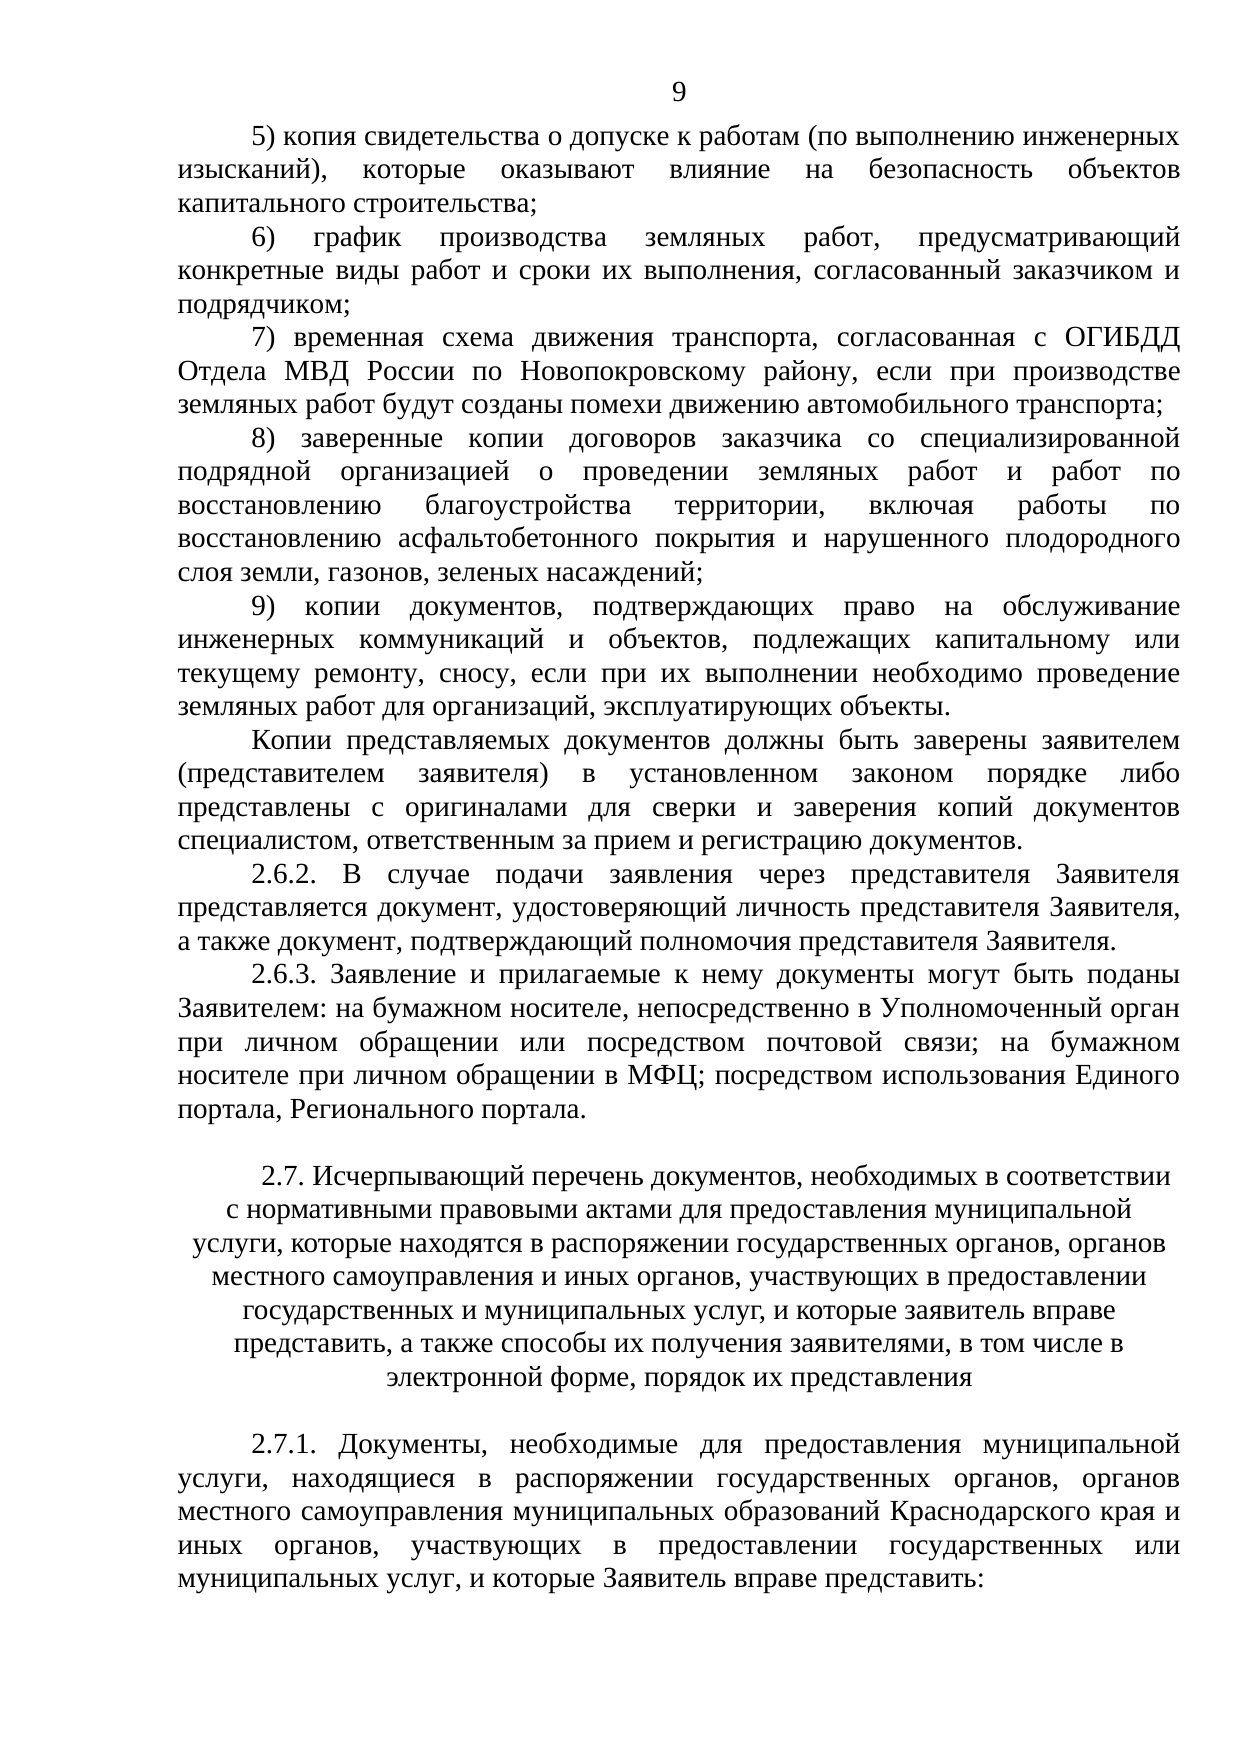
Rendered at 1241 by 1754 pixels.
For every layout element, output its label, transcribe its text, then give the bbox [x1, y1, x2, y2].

text 5) копия свидетельства о допуске к работам (по выполнению инженерных изысканий), которые оказывают влияние на безопасность объектов капитального строительства; [177, 118, 1181, 219]
text 6) график производства земляных работ, предусматривающий конкретные виды работ и сроки их выполнения, согласованный заказчиком и подрядчиком; [177, 219, 1181, 319]
text 2.6.3. Заявление и прилагаемые к нему документы могут быть поданы Заявителем: на бумажном носителе, непосредственно в Уполномоченный орган при личном обращении или посредством почтовой связи; на бумажном носителе при личном обращении в МФЦ; посредством использования Единого портала, Регионального портала. [177, 957, 1181, 1124]
text 9) копии документов, подтверждающих право на обслуживание инженерных коммуникаций и объектов, подлежащих капитальному или текущему ремонту, сносу, если при их выполнении необходимо проведение земляных работ для организаций, эксплуатирующих объекты. [177, 588, 1181, 722]
text 2.7. Исчерпывающий перечень документов, необходимых в соответствии с нормативными правовыми актами для предоставления муниципальной услуги, которые находятся в распоряжении государственных органов, органов местного самоуправления и иных органов, участвующих в предоставлении государственных и муниципальных услуг, и которые заявитель вправе представить, а также способы их получения заявителями, в том числе в электронной форме, порядок их представления [177, 1158, 1181, 1393]
text 7) временная схема движения транспорта, согласованная с ОГИБДД Отдела МВД России по Новопокровскому району, если при производстве земляных работ будут созданы помехи движению автомобильного транспорта; [177, 319, 1181, 420]
text 8) заверенные копии договоров заказчика со специализированной подрядной организацией о проведении земляных работ и работ по восстановлению благоустройства территории, включая работы по восстановлению асфальтобетонного покрытия и нарушенного плодородного слоя земли, газонов, зеленых насаждений; [177, 420, 1181, 588]
text 2.7.1. Документы, необходимые для предоставления муниципальной услуги, находящиеся в распоряжении государственных органов, органов местного самоуправления муниципальных образований Краснодарского края и иных органов, участвующих в предоставлении государственных или муниципальных услуг, и которые Заявитель вправе представить: [177, 1426, 1181, 1594]
text Копии представляемых документов должны быть заверены заявителем (представителем заявителя) в установленном законом порядке либо представлены с оригиналами для сверки и заверения копий документов специалистом, ответственным за прием и регистрацию документов. [177, 722, 1181, 856]
text 2.6.2. В случае подачи заявления через представителя Заявителя представляется документ, удостоверяющий личность представителя Заявителя, а также документ, подтверждающий полномочия представителя Заявителя. [177, 856, 1181, 957]
